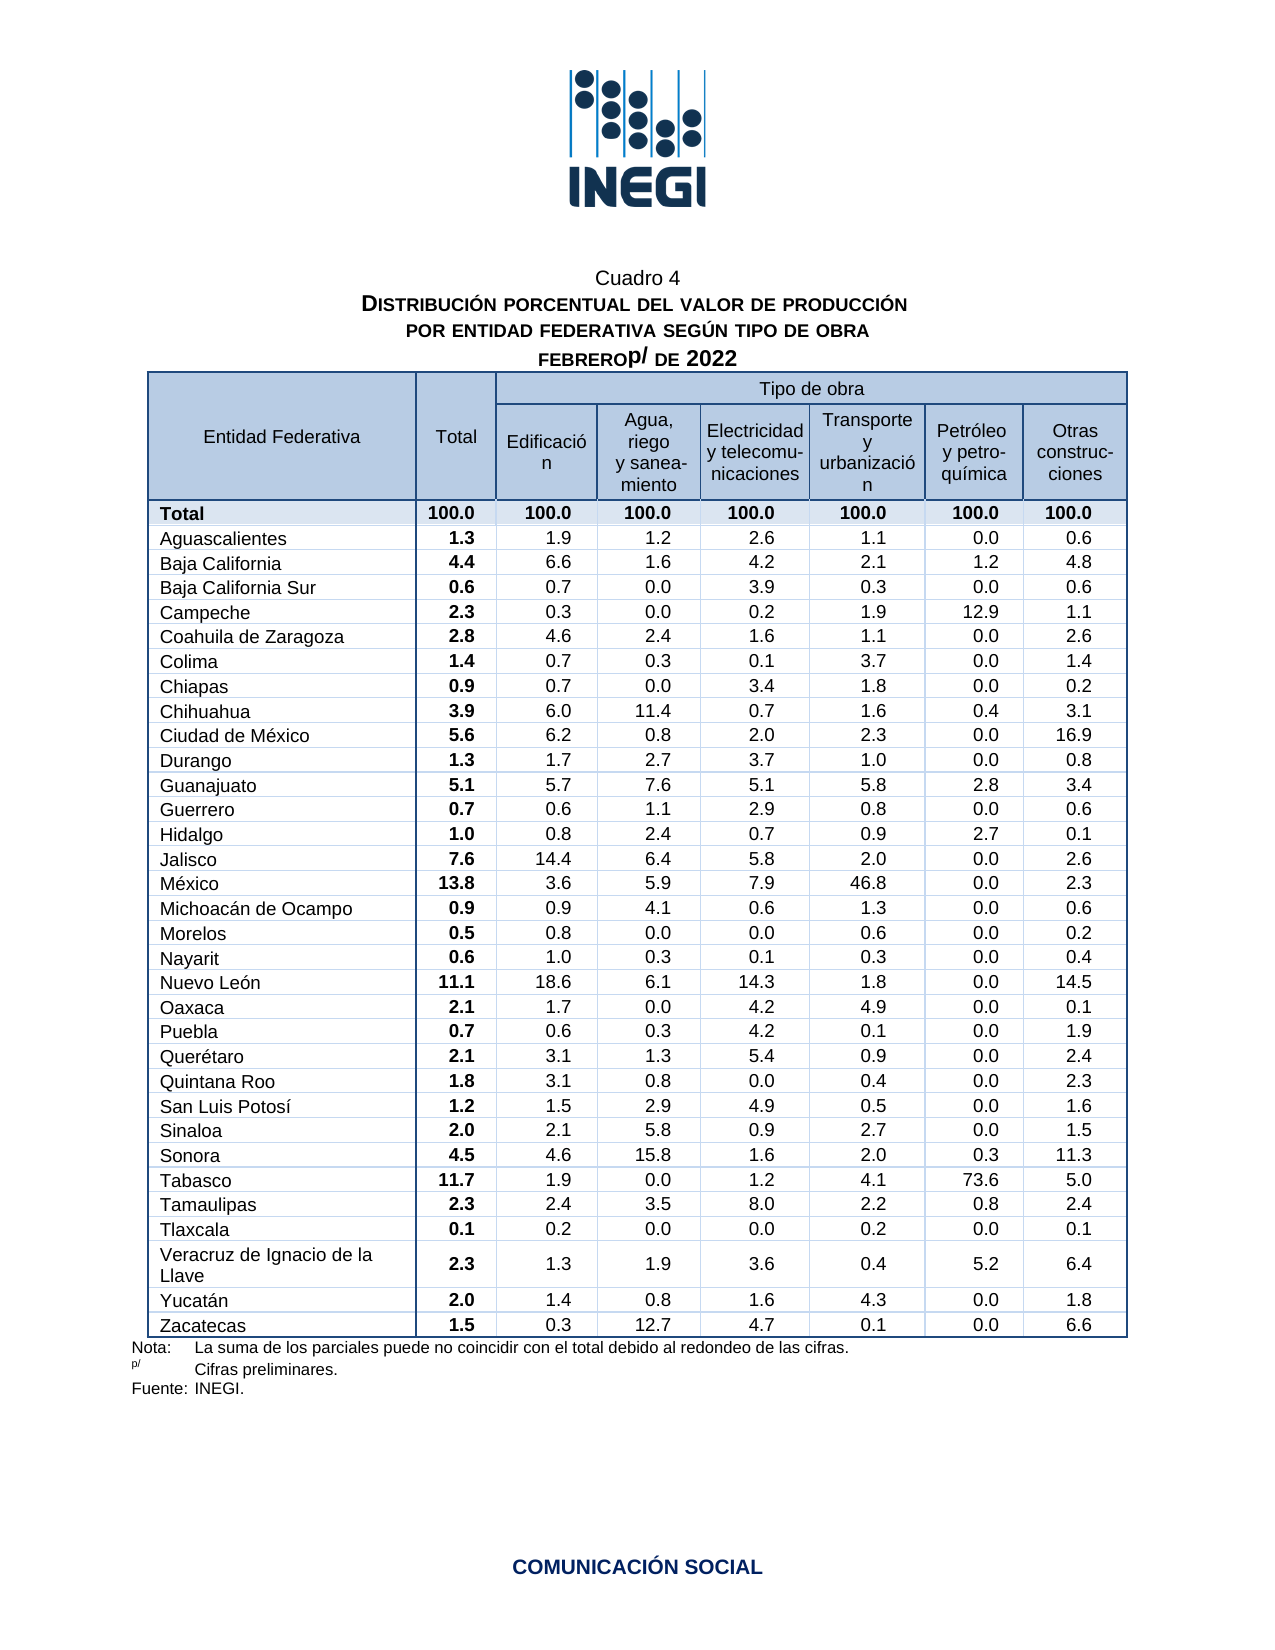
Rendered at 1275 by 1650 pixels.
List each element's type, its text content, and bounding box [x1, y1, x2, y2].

table_cell 2.4 [1024, 1044, 1126, 1068]
table_cell 8.0 [701, 1192, 809, 1216]
table_cell 2.1 [810, 550, 924, 574]
table_cell 2.0 [810, 1143, 924, 1166]
table_cell 4.3 [810, 1288, 924, 1311]
table_cell 1.5 [417, 1313, 496, 1336]
table_cell 0.0 [926, 575, 1023, 598]
table_cell 0.1 [417, 1217, 496, 1240]
table_cell 14.3 [701, 970, 809, 993]
table_cell 2.6 [1024, 624, 1126, 648]
table_cell 7.6 [417, 846, 496, 870]
table_cell 1.0 [497, 945, 597, 969]
table_cell 4.5 [417, 1143, 496, 1166]
table_cell Coahuila de Zaragoza [149, 624, 415, 648]
table_cell 5.4 [701, 1044, 809, 1068]
table_cell 0.3 [810, 945, 924, 969]
table_cell 4.8 [1024, 550, 1126, 574]
table_cell 0.0 [598, 921, 700, 944]
table_cell 100.0 [417, 501, 495, 524]
table_cell Quintana Roo [149, 1069, 415, 1092]
table_cell 4.2 [701, 995, 809, 1018]
table_cell 2.4 [598, 624, 700, 648]
table_cell Edificación [497, 405, 596, 499]
table_cell 0.0 [926, 649, 1023, 673]
table_cell Veracruz de Ignacio de la Llave [149, 1241, 415, 1287]
table_cell 0.0 [926, 921, 1023, 944]
table_cell 0.0 [926, 1093, 1023, 1117]
table_cell 0.0 [926, 995, 1023, 1018]
table_cell 0.3 [598, 1019, 700, 1043]
table_cell 3.4 [1024, 773, 1126, 796]
table_cell 0.0 [926, 526, 1023, 549]
table_cell 1.4 [417, 649, 496, 673]
table_cell 11.7 [417, 1168, 496, 1191]
picture [569, 70, 706, 207]
table_cell 1.6 [701, 1143, 809, 1166]
table_cell 15.8 [598, 1143, 700, 1166]
table_cell 0.5 [417, 921, 496, 944]
table_cell 5.1 [701, 773, 809, 796]
table_cell 5.8 [810, 773, 924, 796]
table_cell 0.8 [810, 797, 924, 821]
table_cell 0.1 [810, 1313, 924, 1336]
table_cell 6.6 [1024, 1313, 1126, 1336]
table_cell Colima [149, 649, 415, 673]
table_cell 1.9 [497, 526, 597, 549]
table_cell 100.0 [1024, 501, 1126, 524]
table_cell 1.1 [810, 624, 924, 648]
table_cell 0.3 [497, 1313, 597, 1336]
table_cell 6.2 [497, 723, 597, 747]
table_cell 3.4 [701, 674, 809, 697]
table_cell 0.0 [926, 1288, 1023, 1311]
table_cell 6.0 [497, 698, 597, 722]
table_cell 5.9 [598, 871, 700, 895]
table_cell 0.1 [701, 945, 809, 969]
table_cell 0.9 [417, 896, 496, 919]
table_cell 0.6 [1024, 797, 1126, 821]
table_cell 0.4 [926, 698, 1023, 722]
table_cell 2.3 [1024, 871, 1126, 895]
table_cell 5.7 [497, 773, 597, 796]
table_cell 1.1 [1024, 600, 1126, 623]
table_cell 0.6 [1024, 896, 1126, 919]
table_cell 0.5 [810, 1093, 924, 1117]
table_cell 2.1 [417, 995, 496, 1018]
table_cell 0.9 [810, 822, 924, 845]
table_cell 0.3 [598, 945, 700, 969]
table_cell 0.9 [417, 674, 496, 697]
table_cell 3.6 [701, 1241, 809, 1287]
table_header Total [417, 373, 495, 499]
table_cell 1.6 [810, 698, 924, 722]
table_cell 2.0 [417, 1288, 496, 1311]
table_cell 3.1 [497, 1069, 597, 1092]
table_cell 1.4 [497, 1288, 597, 1311]
table_cell 6.4 [598, 846, 700, 870]
table_cell México [149, 871, 415, 895]
table_cell 0.0 [926, 1313, 1023, 1336]
table_cell 1.1 [598, 797, 700, 821]
table_cell 4.7 [701, 1313, 809, 1336]
table_cell 5.0 [1024, 1168, 1126, 1191]
table_cell Nayarit [149, 945, 415, 969]
table_cell 1.3 [810, 896, 924, 919]
table_cell Tabasco [149, 1168, 415, 1191]
table_cell 2.6 [701, 526, 809, 549]
table_cell 73.6 [926, 1168, 1023, 1191]
table_cell Tlaxcala [149, 1217, 415, 1240]
table_cell 4.6 [497, 624, 597, 648]
table_cell 0.1 [701, 649, 809, 673]
table_cell 0.1 [1024, 995, 1126, 1018]
table_cell 1.6 [701, 624, 809, 648]
table_cell 3.9 [417, 698, 496, 722]
table_cell 2.7 [810, 1118, 924, 1142]
table_cell 0.7 [497, 575, 597, 598]
table_cell 0.2 [497, 1217, 597, 1240]
table_cell 0.3 [598, 649, 700, 673]
table_cell 0.0 [926, 1118, 1023, 1142]
table_cell Morelos [149, 921, 415, 944]
table_cell 0.7 [497, 674, 597, 697]
table_cell 5.2 [926, 1241, 1023, 1287]
table_cell 1.7 [497, 995, 597, 1018]
table_cell 0.8 [598, 1288, 700, 1311]
table_cell Chiapas [149, 674, 415, 697]
table_cell Guerrero [149, 797, 415, 821]
table_cell 5.6 [417, 723, 496, 747]
table_cell 1.5 [497, 1093, 597, 1117]
table_cell 2.0 [701, 723, 809, 747]
table_cell 2.0 [417, 1118, 496, 1142]
table_cell 0.0 [598, 575, 700, 598]
table_cell 1.2 [417, 1093, 496, 1117]
table_cell 2.7 [598, 748, 700, 771]
table_cell 11.4 [598, 698, 700, 722]
table_cell 0.0 [926, 846, 1023, 870]
table_cell 3.1 [497, 1044, 597, 1068]
table_cell 0.0 [926, 748, 1023, 771]
table_cell 13.8 [417, 871, 496, 895]
table_cell Querétaro [149, 1044, 415, 1068]
table_cell San Luis Potosí [149, 1093, 415, 1117]
table_cell 0.8 [497, 822, 597, 845]
table_cell 1.8 [417, 1069, 496, 1092]
table_cell 0.2 [1024, 674, 1126, 697]
table_cell 2.7 [926, 822, 1023, 845]
table_cell 0.9 [810, 1044, 924, 1068]
table_cell 1.9 [810, 600, 924, 623]
table_cell 46.8 [810, 871, 924, 895]
table_cell 18.6 [497, 970, 597, 993]
table_cell 0.6 [497, 797, 597, 821]
table_cell 0.3 [810, 575, 924, 598]
table_cell 2.9 [598, 1093, 700, 1117]
table_cell Campeche [149, 600, 415, 623]
table_cell 3.7 [810, 649, 924, 673]
table_cell 0.7 [497, 649, 597, 673]
table_cell Petróleo y petro-química [926, 405, 1022, 499]
table_cell 0.0 [926, 797, 1023, 821]
table_cell 5.8 [701, 846, 809, 870]
table_cell Otras construc-ciones [1024, 405, 1126, 499]
table_cell 100.0 [926, 501, 1023, 524]
table_cell 0.1 [1024, 1217, 1126, 1240]
table_cell 1.4 [1024, 649, 1126, 673]
table_cell Electricidad y telecomu-nicaciones [701, 405, 809, 499]
table_cell 2.3 [810, 723, 924, 747]
table_cell 0.9 [497, 896, 597, 919]
table_cell 0.8 [598, 723, 700, 747]
table_cell 0.9 [701, 1118, 809, 1142]
table_cell 0.6 [497, 1019, 597, 1043]
table_cell 6.6 [497, 550, 597, 574]
table_cell 14.4 [497, 846, 597, 870]
table_cell 0.2 [810, 1217, 924, 1240]
table_cell 2.8 [417, 624, 496, 648]
table_cell 1.8 [810, 970, 924, 993]
table_header Entidad Federativa [149, 373, 415, 499]
table_cell 1.9 [497, 1168, 597, 1191]
table_cell Hidalgo [149, 822, 415, 845]
table_cell 3.7 [701, 748, 809, 771]
table_cell 4.2 [701, 1019, 809, 1043]
table_cell 0.6 [1024, 526, 1126, 549]
table_cell Puebla [149, 1019, 415, 1043]
table_cell 0.0 [598, 995, 700, 1018]
table_cell 0.0 [598, 1168, 700, 1191]
table_cell 0.0 [926, 1044, 1023, 1068]
table_cell 4.6 [497, 1143, 597, 1166]
table_cell 1.1 [810, 526, 924, 549]
table_cell Tamaulipas [149, 1192, 415, 1216]
table_cell 1.2 [701, 1168, 809, 1191]
table_cell 0.6 [1024, 575, 1126, 598]
table_cell 4.1 [810, 1168, 924, 1191]
table_cell 0.0 [926, 871, 1023, 895]
table_cell 12.7 [598, 1313, 700, 1336]
table_cell 0.0 [926, 1217, 1023, 1240]
table_cell 2.9 [701, 797, 809, 821]
table_cell 2.4 [497, 1192, 597, 1216]
table_cell Transporte y urbanización [810, 405, 924, 499]
table_cell 100.0 [598, 501, 700, 524]
table_cell 1.9 [598, 1241, 700, 1287]
table_cell 0.0 [926, 970, 1023, 993]
table_cell 1.9 [1024, 1019, 1126, 1043]
table_cell 2.4 [1024, 1192, 1126, 1216]
table_cell 100.0 [810, 501, 924, 524]
table_cell 0.2 [1024, 921, 1126, 944]
table_cell 4.9 [701, 1093, 809, 1117]
table_cell 2.3 [1024, 1069, 1126, 1092]
table_cell 1.6 [1024, 1093, 1126, 1117]
table_cell 0.0 [926, 896, 1023, 919]
table_cell Durango [149, 748, 415, 771]
table_cell 2.6 [1024, 846, 1126, 870]
table_cell 12.9 [926, 600, 1023, 623]
text Distribución porcentual del valor de producción por entidad federativa según tipo de obra febrerop/ de 2022 [148, 290, 1127, 371]
table_cell Nuevo León [149, 970, 415, 993]
table_header Tipo de obra [497, 373, 1126, 403]
table_cell 0.7 [701, 698, 809, 722]
table_cell 0.4 [810, 1069, 924, 1092]
table_cell 2.4 [598, 822, 700, 845]
table_cell 1.0 [810, 748, 924, 771]
table_cell 1.3 [598, 1044, 700, 1068]
table_cell 1.6 [598, 550, 700, 574]
table_cell 0.0 [926, 1069, 1023, 1092]
table_cell Total [149, 501, 415, 524]
table_cell 0.2 [701, 600, 809, 623]
table_cell 0.0 [701, 1069, 809, 1092]
table_cell Aguascalientes [149, 526, 415, 549]
table_cell 0.0 [926, 674, 1023, 697]
table_cell 4.4 [417, 550, 496, 574]
table_cell 7.9 [701, 871, 809, 895]
table_cell 0.8 [926, 1192, 1023, 1216]
table_cell Agua, riego y sanea-miento [598, 405, 700, 499]
table_cell 1.2 [598, 526, 700, 549]
table_cell 2.0 [810, 846, 924, 870]
table_cell 3.9 [701, 575, 809, 598]
table_cell 2.1 [417, 1044, 496, 1068]
table_cell 0.6 [417, 575, 496, 598]
table_cell 6.4 [1024, 1241, 1126, 1287]
table_cell 0.0 [598, 1217, 700, 1240]
table_cell 0.0 [598, 600, 700, 623]
table_cell 1.3 [417, 526, 496, 549]
table_cell Yucatán [149, 1288, 415, 1311]
table_cell 11.1 [417, 970, 496, 993]
table_cell 0.1 [1024, 822, 1126, 845]
table_cell 0.7 [417, 1019, 496, 1043]
table_cell 4.2 [701, 550, 809, 574]
table_cell 0.3 [497, 600, 597, 623]
table_cell Baja California Sur [149, 575, 415, 598]
table_cell 0.6 [701, 896, 809, 919]
text Cuadro 4 [148, 266, 1127, 290]
table_cell Michoacán de Ocampo [149, 896, 415, 919]
table_cell 0.6 [417, 945, 496, 969]
table_cell 5.8 [598, 1118, 700, 1142]
table_cell 1.8 [810, 674, 924, 697]
table_cell 0.0 [926, 624, 1023, 648]
table_cell 1.5 [1024, 1118, 1126, 1142]
table_cell 100.0 [497, 501, 597, 524]
table_cell 7.6 [598, 773, 700, 796]
text p/ Cifras preliminares. [131, 1357, 1148, 1379]
table_cell 0.7 [701, 822, 809, 845]
table_cell 0.0 [701, 1217, 809, 1240]
table_cell 1.8 [1024, 1288, 1126, 1311]
table_cell 3.1 [1024, 698, 1126, 722]
table_cell 14.5 [1024, 970, 1126, 993]
text Fuente: INEGI. [131, 1379, 1148, 1398]
table_cell Zacatecas [149, 1313, 415, 1336]
table_cell Jalisco [149, 846, 415, 870]
table_cell Guanajuato [149, 773, 415, 796]
table_cell Baja California [149, 550, 415, 574]
table_cell 4.1 [598, 896, 700, 919]
table_cell 3.5 [598, 1192, 700, 1216]
table_cell 6.1 [598, 970, 700, 993]
table_cell 2.8 [926, 773, 1023, 796]
table_cell 2.2 [810, 1192, 924, 1216]
table_cell 100.0 [701, 501, 809, 524]
table_cell 0.7 [417, 797, 496, 821]
table_cell Oaxaca [149, 995, 415, 1018]
table_cell Chihuahua [149, 698, 415, 722]
table_cell 1.2 [926, 550, 1023, 574]
table_cell 1.7 [497, 748, 597, 771]
table_cell 0.0 [926, 945, 1023, 969]
table_cell 16.9 [1024, 723, 1126, 747]
table_cell 1.6 [701, 1288, 809, 1311]
table_cell 2.1 [497, 1118, 597, 1142]
table_cell 1.3 [417, 748, 496, 771]
table_cell 0.1 [810, 1019, 924, 1043]
table_cell 0.0 [926, 723, 1023, 747]
table_cell 4.9 [810, 995, 924, 1018]
table_cell 0.0 [701, 921, 809, 944]
table_cell 3.6 [497, 871, 597, 895]
table_cell 1.3 [497, 1241, 597, 1287]
table_cell 5.1 [417, 773, 496, 796]
table_cell 2.3 [417, 1241, 496, 1287]
table_cell Sinaloa [149, 1118, 415, 1142]
table_cell 0.8 [598, 1069, 700, 1092]
table_cell 0.8 [497, 921, 597, 944]
table_cell Ciudad de México [149, 723, 415, 747]
table_cell Sonora [149, 1143, 415, 1166]
table_cell 2.3 [417, 600, 496, 623]
table_cell 0.6 [810, 921, 924, 944]
table_cell 2.3 [417, 1192, 496, 1216]
table_cell 0.0 [598, 674, 700, 697]
table_cell 0.0 [926, 1019, 1023, 1043]
table_cell 1.0 [417, 822, 496, 845]
table_cell 0.3 [926, 1143, 1023, 1166]
table_cell 0.8 [1024, 748, 1126, 771]
table_cell 11.3 [1024, 1143, 1126, 1166]
table_cell 0.4 [1024, 945, 1126, 969]
table_cell 0.4 [810, 1241, 924, 1287]
text Nota: La suma de los parciales puede no coincidir con el total debido al redondeo de las cifras. [131, 1338, 1148, 1357]
